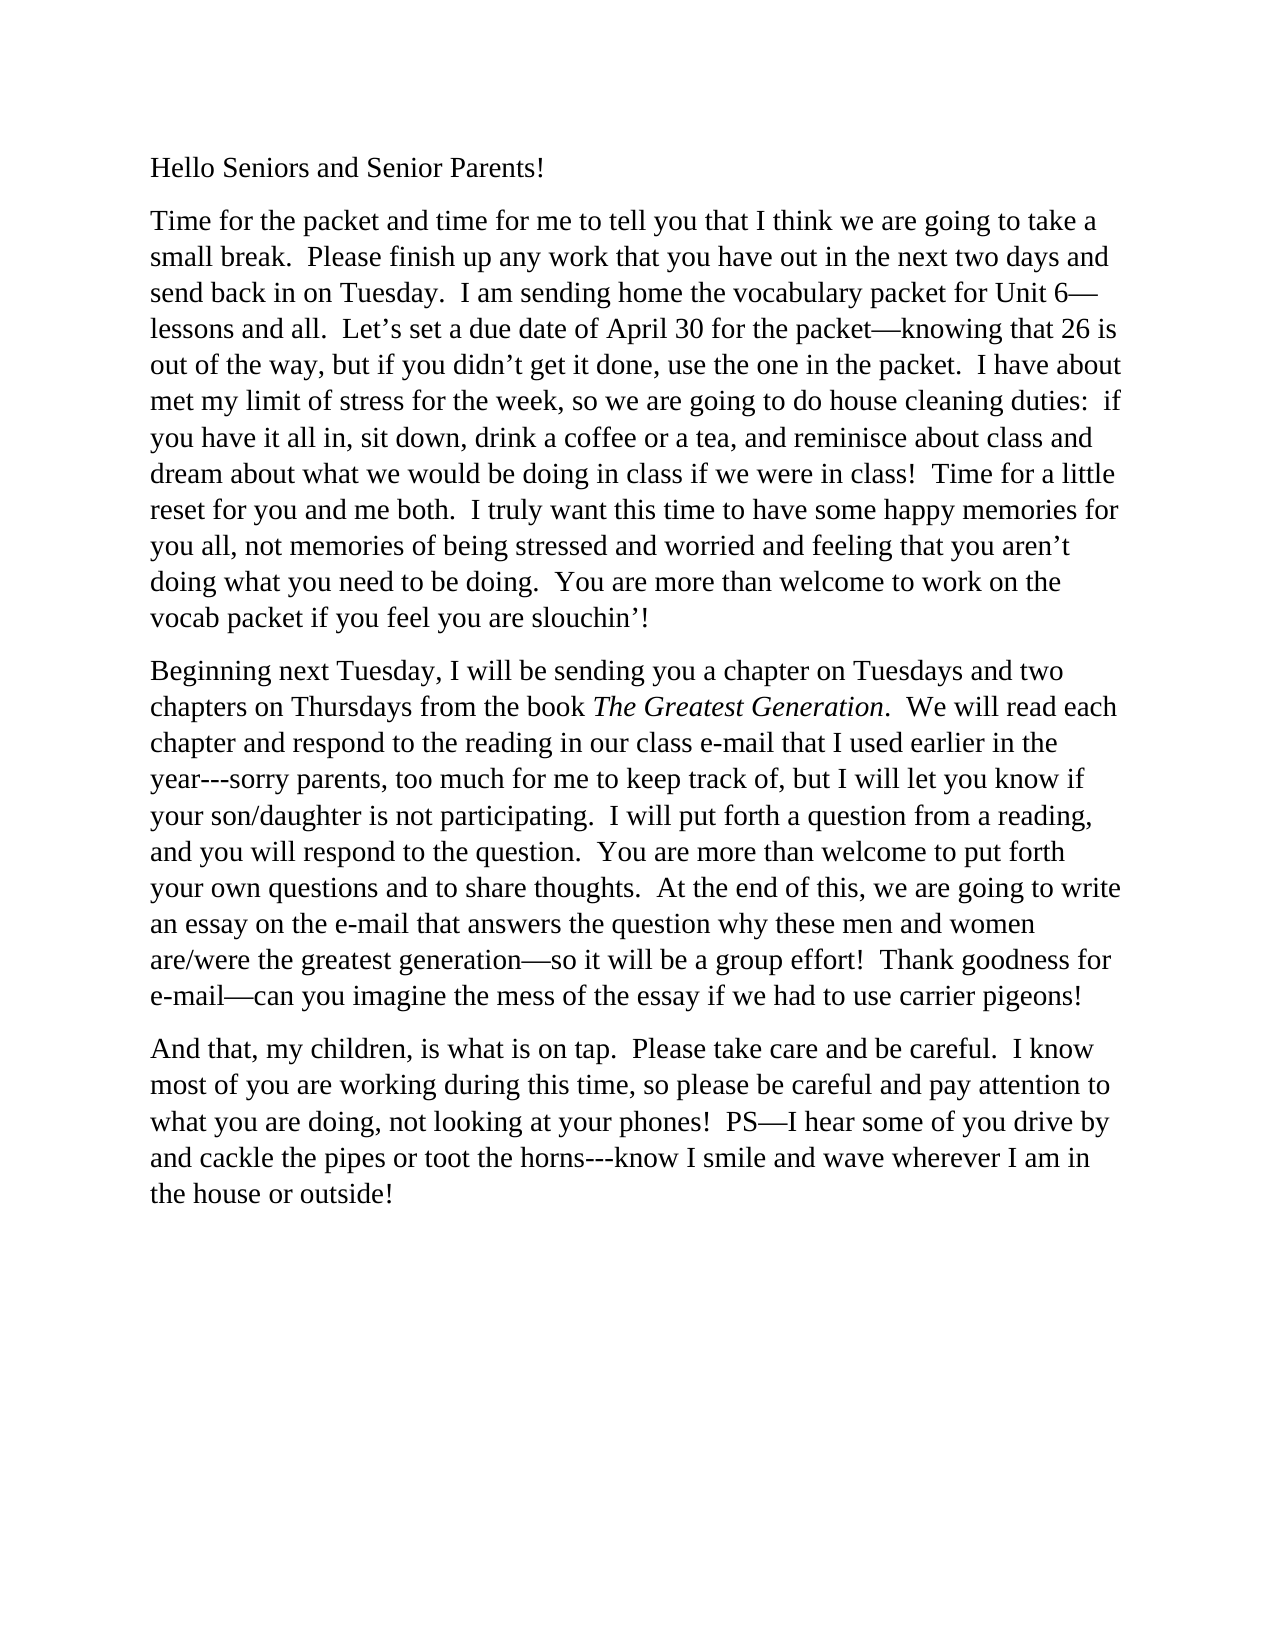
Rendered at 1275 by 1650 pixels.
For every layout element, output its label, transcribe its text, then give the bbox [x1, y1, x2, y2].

text Beginning next Tuesday, I will be sending you a chapter on Tuesdays and two chapters on Thursdays from the book The Greatest Generation. We will read each chapter and respond to the reading in our class e-mail that I used earlier in the year---sorry parents, too much for me to keep track of, but I will let you know if your son/daughter is not participating. I will put forth a question from a reading, and you will respond to the question. You are more than welcome to put forth your own questions and to share thoughts. At the end of this, we are going to write an essay on the e-mail that answers the question why these men and women are/were the greatest generation—so it will be a group effort! Thank goodness for e-mail—can you imagine the mess of the essay if we had to use carrier pigeons! [150, 653, 1125, 1012]
text And that, my children, is what is on tap. Please take care and be careful. I know most of you are working during this time, so please be careful and pay attention to what you are doing, not looking at your phones! PS—I hear some of you drive by and cackle the pipes or toot the horns---know I smile and wave wherever I am in the house or outside! [150, 1031, 1125, 1209]
text Hello Seniors and Senior Parents! [150, 150, 1125, 183]
text Time for the packet and time for me to tell you that I think we are going to take a small break. Please finish up any work that you have out in the next two days and send back in on Tuesday. I am sending home the vocabulary packet for Unit 6—lessons and all. Let’s set a due date of April 30 for the packet—knowing that 26 is out of the way, but if you didn’t get it done, use the one in the packet. I have about met my limit of stress for the week, so we are going to do house cleaning duties: if you have it all in, sit down, drink a coffee or a tea, and reminisce about class and dream about what we would be doing in class if we were in class! Time for a little reset for you and me both. I truly want this time to have some happy memories for you all, not memories of being stressed and worried and feeling that you aren’t doing what you need to be doing. You are more than welcome to work on the vocab packet if you feel you are slouchin’! [150, 203, 1125, 634]
